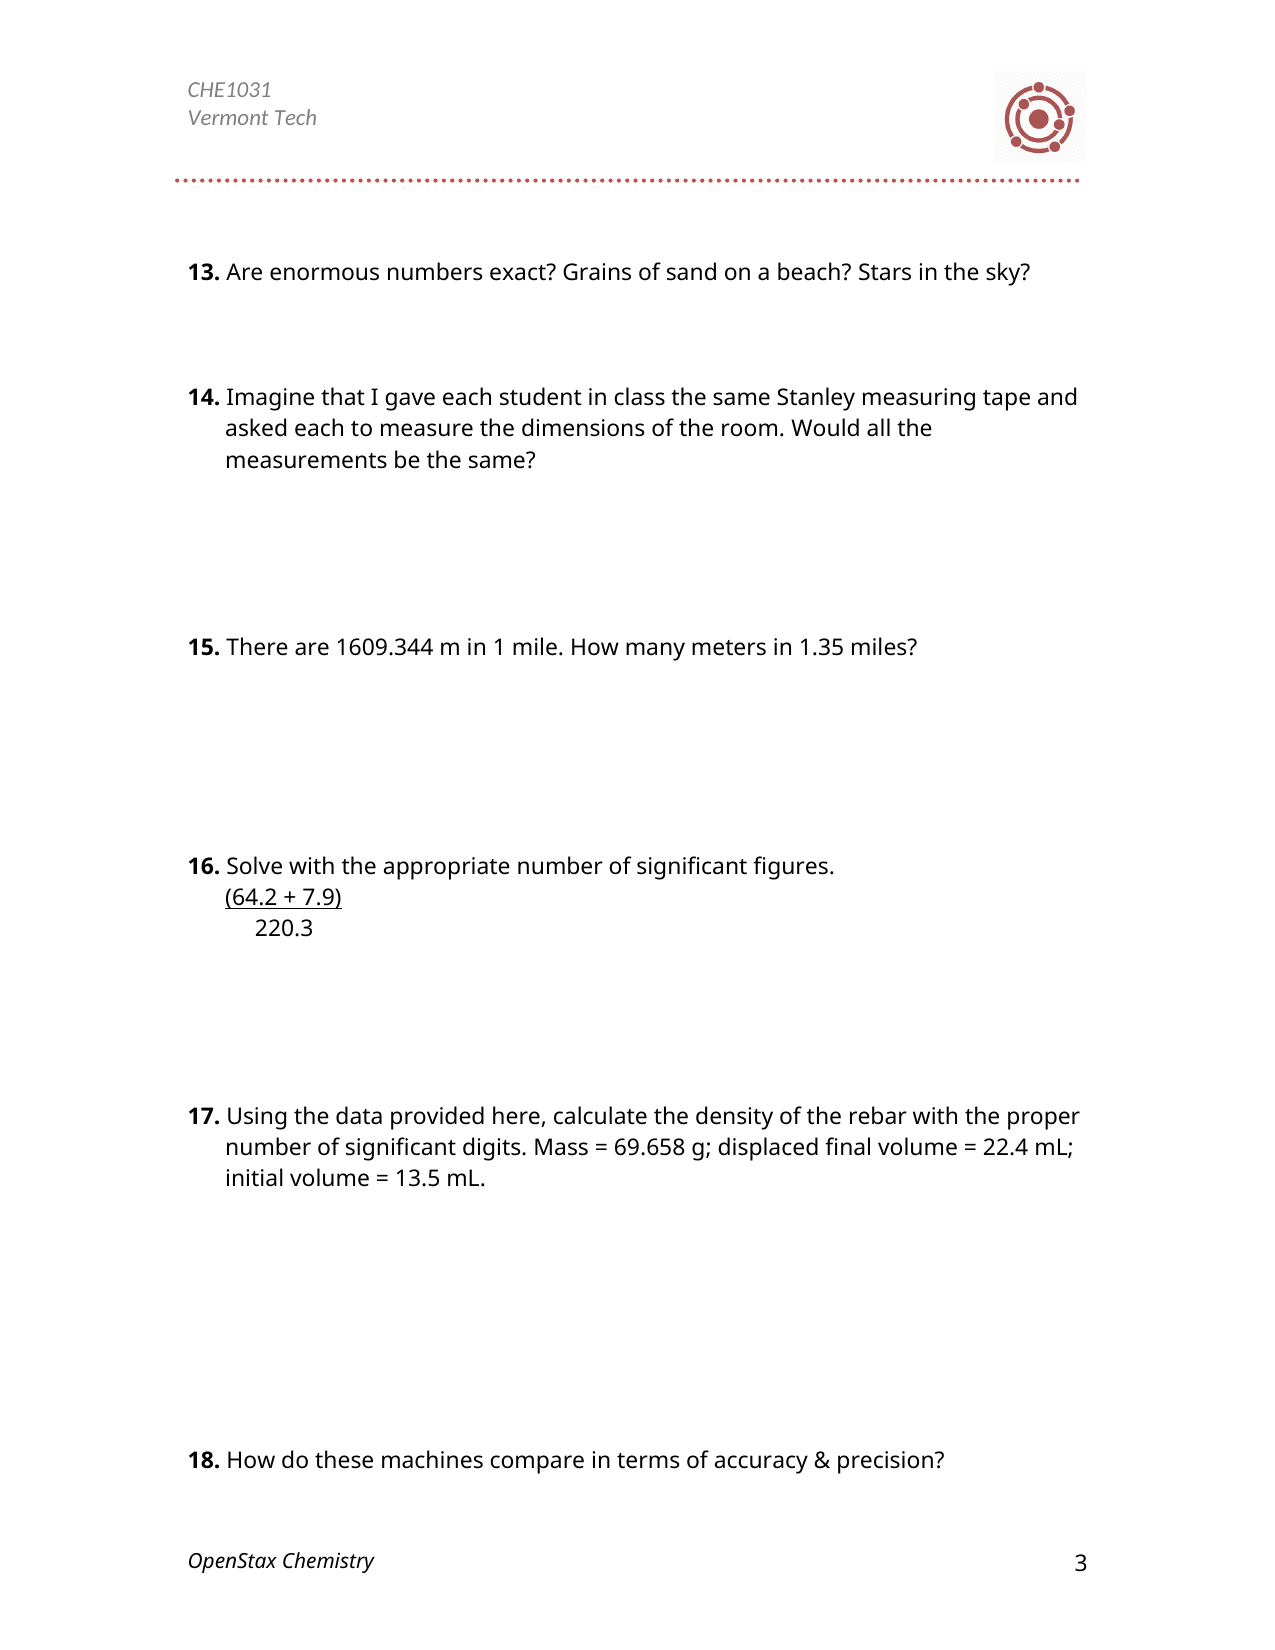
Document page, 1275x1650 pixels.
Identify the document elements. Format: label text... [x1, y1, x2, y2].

text (64.2 + 7.9) [225, 881, 1087, 912]
text 13. Are enormous numbers exact? Grains of sand on a beach? Stars in the sky? [187, 256, 1087, 287]
text 16. Solve with the appropriate number of significant figures. [187, 850, 1087, 881]
text 17. Using the data provided here, calculate the density of the rebar with the proper number of significant digits. Mass = 69.658 g; displaced final volume = 22.4 mL; initial volume = 13.5 mL. [187, 1100, 1087, 1193]
text 14. Imagine that I gave each student in class the same Stanley measuring tape and asked each to measure the dimensions of the room. Would all the measurements be the same? [187, 381, 1087, 475]
text 15. There are 1609.344 m in 1 mile. How many meters in 1.35 miles? [187, 631, 1087, 662]
text 220.3 [225, 912, 1087, 943]
text 18. How do these machines compare in terms of accuracy & precision? [187, 1443, 1087, 1475]
